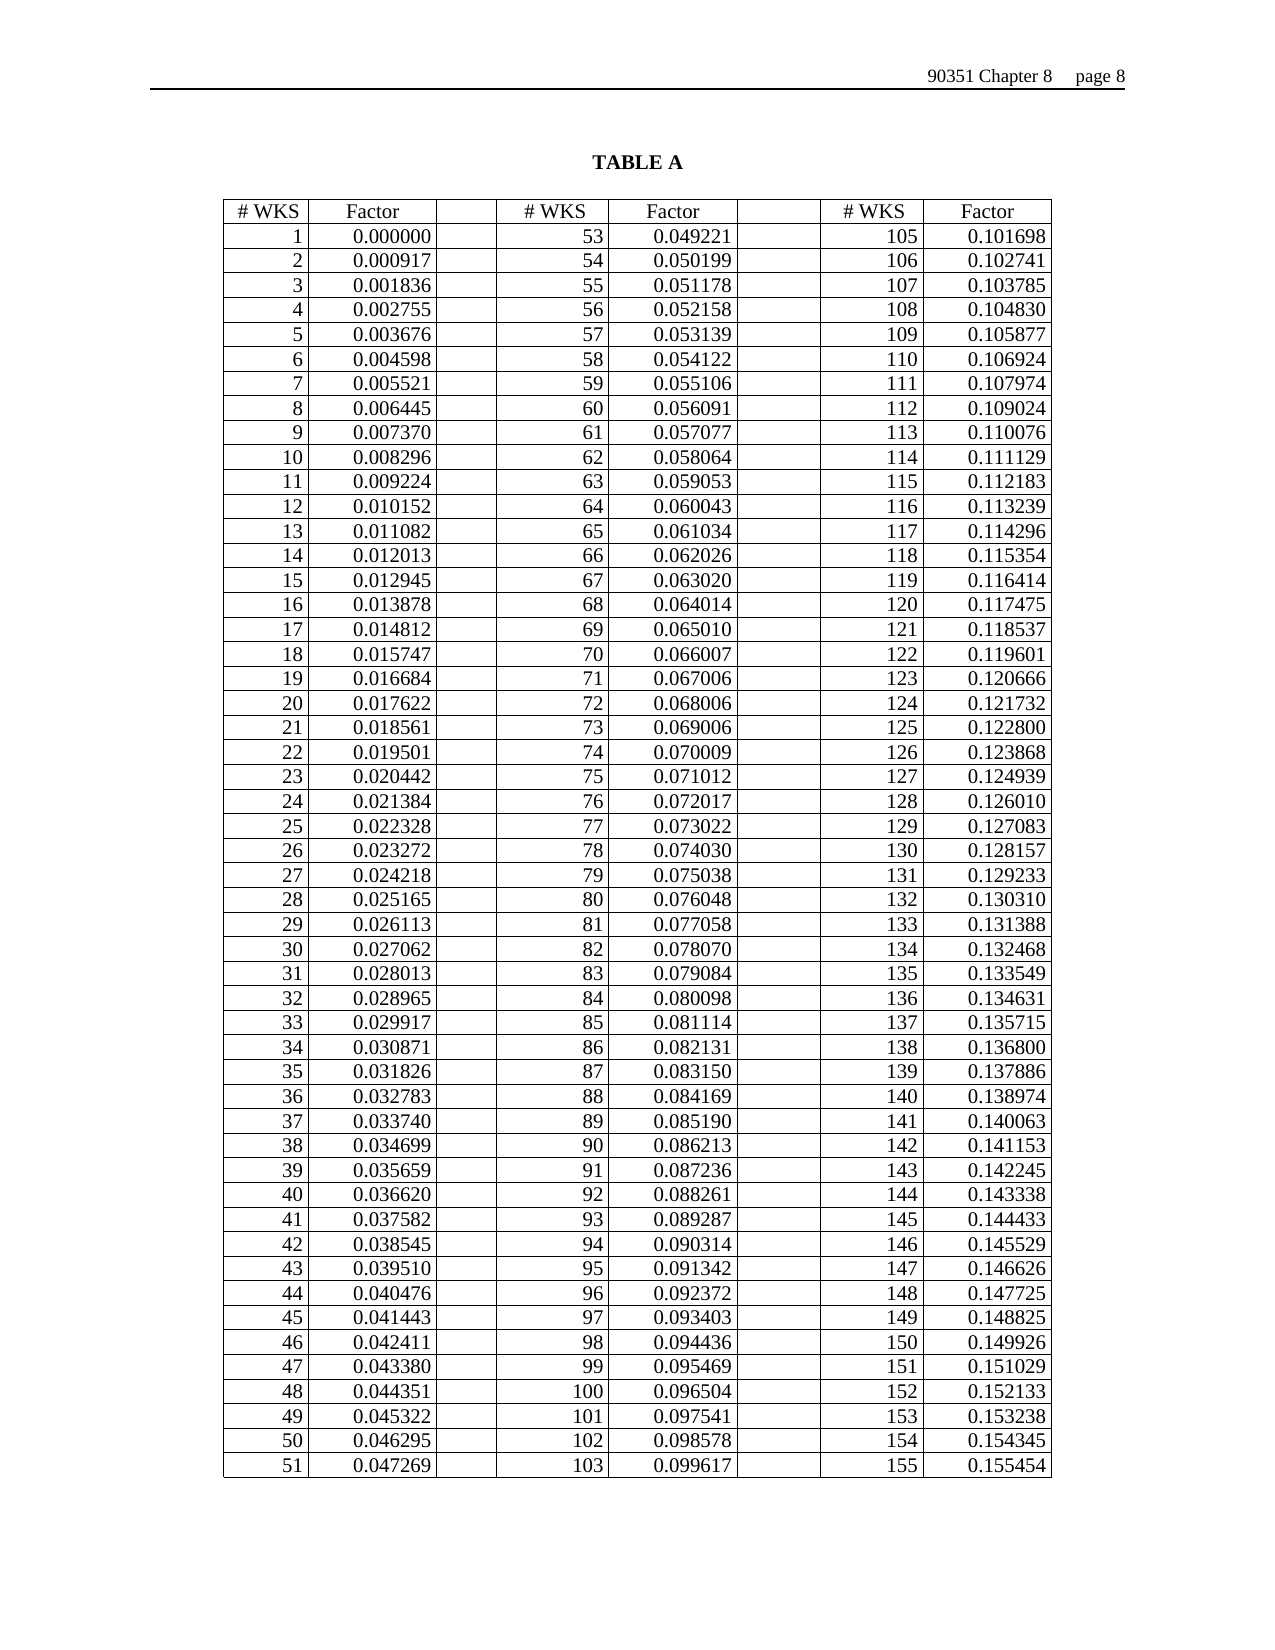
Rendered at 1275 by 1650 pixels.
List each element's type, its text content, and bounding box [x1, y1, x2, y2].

table_cell 0.006445 [309, 396, 436, 420]
table_cell 14 [224, 544, 308, 567]
table_cell 0.105877 [924, 323, 1051, 346]
table_cell [437, 814, 496, 838]
table_cell [738, 445, 820, 469]
table_cell [738, 396, 820, 420]
table_cell [437, 888, 496, 911]
table_cell 122 [821, 642, 923, 666]
table_cell 0.077058 [609, 913, 737, 936]
table_cell 0.116414 [924, 568, 1051, 592]
table_cell 51 [224, 1453, 308, 1477]
table_cell [437, 1109, 496, 1133]
table_cell [437, 347, 496, 371]
table_cell 134 [821, 937, 923, 961]
table_cell 136 [821, 986, 923, 1010]
table_cell 0.016684 [309, 667, 436, 690]
table_cell 17 [224, 618, 308, 641]
table_cell [738, 1281, 820, 1305]
table_cell 0.122800 [924, 716, 1051, 739]
table_cell 40 [224, 1183, 308, 1206]
table_cell 0.005521 [309, 372, 436, 395]
table_cell 22 [224, 740, 308, 764]
table_cell [738, 1085, 820, 1108]
table_cell [437, 224, 496, 248]
table_cell 0.060043 [609, 495, 737, 518]
table_cell [738, 814, 820, 838]
table_cell 130 [821, 839, 923, 862]
table_cell [437, 396, 496, 420]
table_cell 0.020442 [309, 765, 436, 788]
table_cell 0.155454 [924, 1453, 1051, 1477]
table_cell 0.151029 [924, 1355, 1051, 1378]
table_cell [437, 1281, 496, 1305]
table_cell 0.137886 [924, 1060, 1051, 1083]
table_cell 0.154345 [924, 1429, 1051, 1452]
table_cell 0.111129 [924, 445, 1051, 469]
table_cell 37 [224, 1109, 308, 1133]
table_cell 78 [497, 839, 608, 862]
table_cell 0.093403 [609, 1306, 737, 1329]
table_cell 0.019501 [309, 740, 436, 764]
text TABLE A [150, 150, 1125, 174]
table_cell 124 [821, 691, 923, 715]
table_cell 42 [224, 1232, 308, 1256]
table_cell [738, 323, 820, 346]
table_cell [437, 372, 496, 395]
table_cell 0.079084 [609, 962, 737, 985]
table_cell 0.152133 [924, 1380, 1051, 1403]
table_cell 0.017622 [309, 691, 436, 715]
table_cell [738, 790, 820, 813]
table_cell 0.115354 [924, 544, 1051, 567]
table_cell 0.088261 [609, 1183, 737, 1206]
table_cell [738, 642, 820, 666]
table_cell [437, 273, 496, 297]
table_cell [437, 790, 496, 813]
table_cell 100 [497, 1380, 608, 1403]
table_cell 0.106924 [924, 347, 1051, 371]
table_cell 0.053139 [609, 323, 737, 346]
table_cell 135 [821, 962, 923, 985]
table_cell 0.135715 [924, 1011, 1051, 1034]
table_cell [738, 298, 820, 321]
table_cell 125 [821, 716, 923, 739]
table_cell [437, 470, 496, 493]
table_cell 72 [497, 691, 608, 715]
table_cell 47 [224, 1355, 308, 1378]
table_cell [738, 1257, 820, 1280]
table_cell 0.130310 [924, 888, 1051, 911]
table_cell 44 [224, 1281, 308, 1305]
table_cell 0.057077 [609, 421, 737, 444]
table_cell 0.121732 [924, 691, 1051, 715]
table_cell 83 [497, 962, 608, 985]
table_cell 0.007370 [309, 421, 436, 444]
table_cell [437, 691, 496, 715]
table_cell 154 [821, 1429, 923, 1452]
table_cell 115 [821, 470, 923, 493]
table_cell 55 [497, 273, 608, 297]
table_cell [738, 593, 820, 616]
table_cell [437, 913, 496, 936]
table_cell [738, 986, 820, 1010]
table_cell [738, 667, 820, 690]
table_cell [738, 1158, 820, 1182]
table_cell 0.128157 [924, 839, 1051, 862]
table_cell 35 [224, 1060, 308, 1083]
table_cell 0.052158 [609, 298, 737, 321]
table_header Factor [609, 200, 737, 223]
table_cell 5 [224, 323, 308, 346]
table_cell 50 [224, 1429, 308, 1452]
table_cell [437, 642, 496, 666]
table_cell [437, 667, 496, 690]
table_cell 148 [821, 1281, 923, 1305]
table_cell 28 [224, 888, 308, 911]
table_cell 26 [224, 839, 308, 862]
table_cell 0.043380 [309, 1355, 436, 1378]
table_cell 0.110076 [924, 421, 1051, 444]
table_cell 0.141153 [924, 1134, 1051, 1157]
table_cell 121 [821, 618, 923, 641]
table_cell 114 [821, 445, 923, 469]
table_cell 71 [497, 667, 608, 690]
table_cell 77 [497, 814, 608, 838]
table_cell 25 [224, 814, 308, 838]
table_cell 107 [821, 273, 923, 297]
table_cell 90 [497, 1134, 608, 1157]
table_cell [437, 765, 496, 788]
table_cell [437, 937, 496, 961]
table_cell 36 [224, 1085, 308, 1108]
table_cell [738, 1330, 820, 1354]
table_cell 0.047269 [309, 1453, 436, 1477]
table_cell 133 [821, 913, 923, 936]
table_cell [738, 519, 820, 543]
table_cell 0.029917 [309, 1011, 436, 1034]
table_cell 0.112183 [924, 470, 1051, 493]
table_cell [738, 618, 820, 641]
table_cell 0.118537 [924, 618, 1051, 641]
table_cell 153 [821, 1404, 923, 1428]
table_cell 0.144433 [924, 1208, 1051, 1231]
table_cell 60 [497, 396, 608, 420]
table_cell [738, 1306, 820, 1329]
table_cell 11 [224, 470, 308, 493]
table_cell [437, 1306, 496, 1329]
table_cell 18 [224, 642, 308, 666]
table_cell 89 [497, 1109, 608, 1133]
table_cell 109 [821, 323, 923, 346]
table_cell [437, 740, 496, 764]
table_cell 70 [497, 642, 608, 666]
table_cell 0.049221 [609, 224, 737, 248]
table_cell 106 [821, 249, 923, 272]
table_cell 0.008296 [309, 445, 436, 469]
table_cell [437, 1035, 496, 1059]
table_cell 140 [821, 1085, 923, 1108]
table_cell 0.071012 [609, 765, 737, 788]
table_cell [738, 1011, 820, 1034]
table_cell [437, 1330, 496, 1354]
table_cell 0.097541 [609, 1404, 737, 1428]
table_cell 32 [224, 986, 308, 1010]
table_cell [437, 1060, 496, 1083]
table_cell 0.065010 [609, 618, 737, 641]
table_cell 68 [497, 593, 608, 616]
table_cell 138 [821, 1035, 923, 1059]
table_cell 0.081114 [609, 1011, 737, 1034]
table_cell 0.113239 [924, 495, 1051, 518]
table_cell [738, 1208, 820, 1231]
table_cell 0.089287 [609, 1208, 737, 1231]
table_cell 0.025165 [309, 888, 436, 911]
table_cell 30 [224, 937, 308, 961]
table_cell [738, 372, 820, 395]
table_cell 0.033740 [309, 1109, 436, 1133]
table_cell 20 [224, 691, 308, 715]
table_cell [437, 421, 496, 444]
table_cell [437, 986, 496, 1010]
table_cell 152 [821, 1380, 923, 1403]
table_cell 0.072017 [609, 790, 737, 813]
table_cell [437, 1085, 496, 1108]
table_cell 57 [497, 323, 608, 346]
table_cell 0.114296 [924, 519, 1051, 543]
table_cell 155 [821, 1453, 923, 1477]
table_cell [738, 249, 820, 272]
table_cell [437, 1355, 496, 1378]
table_cell 149 [821, 1306, 923, 1329]
table_cell 0.067006 [609, 667, 737, 690]
table_cell 33 [224, 1011, 308, 1034]
table_cell 0.138974 [924, 1085, 1051, 1108]
table_cell 116 [821, 495, 923, 518]
table_cell 0.076048 [609, 888, 737, 911]
table_cell 0.117475 [924, 593, 1051, 616]
table_cell 144 [821, 1183, 923, 1206]
table_cell 0.058064 [609, 445, 737, 469]
table_cell 0.096504 [609, 1380, 737, 1403]
table_cell 0.028965 [309, 986, 436, 1010]
table_cell 147 [821, 1257, 923, 1280]
table_cell 118 [821, 544, 923, 567]
table_cell 0.075038 [609, 863, 737, 887]
table_cell [437, 568, 496, 592]
table_cell 3 [224, 273, 308, 297]
table_cell [738, 273, 820, 297]
table_cell 0.136800 [924, 1035, 1051, 1059]
table_cell [437, 618, 496, 641]
table_cell [738, 1183, 820, 1206]
table_cell 56 [497, 298, 608, 321]
table_cell 0.099617 [609, 1453, 737, 1477]
table_cell [738, 863, 820, 887]
table_cell 117 [821, 519, 923, 543]
table_cell [437, 1208, 496, 1231]
table_cell 13 [224, 519, 308, 543]
table_cell [437, 1429, 496, 1452]
table_cell [738, 1109, 820, 1133]
table_cell [738, 1134, 820, 1157]
table_cell 151 [821, 1355, 923, 1378]
table_cell 111 [821, 372, 923, 395]
table_cell 0.145529 [924, 1232, 1051, 1256]
table_cell 0.051178 [609, 273, 737, 297]
table_cell 0.104830 [924, 298, 1051, 321]
table_cell 150 [821, 1330, 923, 1354]
table_cell 66 [497, 544, 608, 567]
table_cell [738, 691, 820, 715]
table_cell 0.002755 [309, 298, 436, 321]
table_cell 0.044351 [309, 1380, 436, 1403]
table_cell 0.055106 [609, 372, 737, 395]
table_header Factor [924, 200, 1051, 223]
table_cell 0.030871 [309, 1035, 436, 1059]
table_cell 0.094436 [609, 1330, 737, 1354]
table_cell 39 [224, 1158, 308, 1182]
table_cell 0.012945 [309, 568, 436, 592]
table_cell 0.015747 [309, 642, 436, 666]
table_cell [437, 445, 496, 469]
table_cell 0.098578 [609, 1429, 737, 1452]
table_cell 137 [821, 1011, 923, 1034]
table_cell 74 [497, 740, 608, 764]
table_cell 6 [224, 347, 308, 371]
table_cell 65 [497, 519, 608, 543]
table_cell 34 [224, 1035, 308, 1059]
table_cell 46 [224, 1330, 308, 1354]
table_cell 7 [224, 372, 308, 395]
table_cell 0.153238 [924, 1404, 1051, 1428]
table_cell [437, 495, 496, 518]
table_cell 0.032783 [309, 1085, 436, 1108]
table_header [738, 200, 820, 223]
table_cell [738, 716, 820, 739]
table_cell 0.082131 [609, 1035, 737, 1059]
table_cell 0.083150 [609, 1060, 737, 1083]
table_cell 0.107974 [924, 372, 1051, 395]
table_cell 0.036620 [309, 1183, 436, 1206]
table_cell 0.040476 [309, 1281, 436, 1305]
table_header # WKS [497, 200, 608, 223]
table_cell 0.018561 [309, 716, 436, 739]
table_cell 0.109024 [924, 396, 1051, 420]
table_cell 76 [497, 790, 608, 813]
table_cell [738, 765, 820, 788]
table_cell 0.001836 [309, 273, 436, 297]
table_cell 24 [224, 790, 308, 813]
table_cell 108 [821, 298, 923, 321]
table_cell [738, 1404, 820, 1428]
table_cell [437, 519, 496, 543]
table_cell 0.014812 [309, 618, 436, 641]
table_cell 79 [497, 863, 608, 887]
table_cell 0.010152 [309, 495, 436, 518]
table_cell 82 [497, 937, 608, 961]
table_cell 129 [821, 814, 923, 838]
table_header # WKS [224, 200, 308, 223]
table_cell 146 [821, 1232, 923, 1256]
table_cell 0.091342 [609, 1257, 737, 1280]
table_cell 0.080098 [609, 986, 737, 1010]
table_cell 0.133549 [924, 962, 1051, 985]
table_cell 145 [821, 1208, 923, 1231]
table_cell 0.069006 [609, 716, 737, 739]
table_cell 113 [821, 421, 923, 444]
table_cell 102 [497, 1429, 608, 1452]
table_cell 45 [224, 1306, 308, 1329]
table_cell 123 [821, 667, 923, 690]
table_cell [437, 1011, 496, 1034]
table_cell 64 [497, 495, 608, 518]
table_cell [738, 544, 820, 567]
table_cell [437, 863, 496, 887]
table_cell 0.046295 [309, 1429, 436, 1452]
table_cell [738, 1453, 820, 1477]
table_cell 0.011082 [309, 519, 436, 543]
table_cell 53 [497, 224, 608, 248]
table_cell 87 [497, 1060, 608, 1083]
table_cell 131 [821, 863, 923, 887]
table_cell 61 [497, 421, 608, 444]
table_cell 110 [821, 347, 923, 371]
table_cell 41 [224, 1208, 308, 1231]
table_cell 75 [497, 765, 608, 788]
table_cell 96 [497, 1281, 608, 1305]
table_cell 0.146626 [924, 1257, 1051, 1280]
table_cell 0.132468 [924, 937, 1051, 961]
table_cell [437, 839, 496, 862]
table_cell 27 [224, 863, 308, 887]
table_cell [738, 495, 820, 518]
table_cell 0.092372 [609, 1281, 737, 1305]
table_cell [738, 1035, 820, 1059]
table_cell 0.064014 [609, 593, 737, 616]
table_cell [437, 544, 496, 567]
table_cell 48 [224, 1380, 308, 1403]
table_cell 10 [224, 445, 308, 469]
table_cell 0.123868 [924, 740, 1051, 764]
table_cell 0.101698 [924, 224, 1051, 248]
table_cell 0.012013 [309, 544, 436, 567]
table_cell 0.066007 [609, 642, 737, 666]
table_cell [437, 1453, 496, 1477]
table_cell [437, 1183, 496, 1206]
table_cell 49 [224, 1404, 308, 1428]
table_cell [437, 716, 496, 739]
table_cell 9 [224, 421, 308, 444]
table_cell 2 [224, 249, 308, 272]
table_cell 0.120666 [924, 667, 1051, 690]
table_cell 0.102741 [924, 249, 1051, 272]
table_cell 21 [224, 716, 308, 739]
table_cell [437, 249, 496, 272]
table_cell [738, 1380, 820, 1403]
table_cell 0.022328 [309, 814, 436, 838]
table_cell 73 [497, 716, 608, 739]
table_cell 0.013878 [309, 593, 436, 616]
table_cell [738, 568, 820, 592]
table_cell [738, 224, 820, 248]
table_cell 105 [821, 224, 923, 248]
table_cell 19 [224, 667, 308, 690]
table_cell [738, 740, 820, 764]
table_cell 93 [497, 1208, 608, 1231]
table_cell 0.042411 [309, 1330, 436, 1354]
table_cell 0.059053 [609, 470, 737, 493]
table_cell [437, 1232, 496, 1256]
table_cell [738, 1232, 820, 1256]
table_cell 97 [497, 1306, 608, 1329]
table_cell 141 [821, 1109, 923, 1133]
table_cell 0.063020 [609, 568, 737, 592]
table_cell 0.021384 [309, 790, 436, 813]
table_header # WKS [821, 200, 923, 223]
table_cell 99 [497, 1355, 608, 1378]
table_cell 54 [497, 249, 608, 272]
table_cell 0.034699 [309, 1134, 436, 1157]
table_cell 0.149926 [924, 1330, 1051, 1354]
table_cell [738, 888, 820, 911]
table_cell 120 [821, 593, 923, 616]
table_cell [738, 347, 820, 371]
table_cell 0.026113 [309, 913, 436, 936]
table_cell [738, 421, 820, 444]
table_cell 139 [821, 1060, 923, 1083]
table_cell 4 [224, 298, 308, 321]
table_cell [437, 593, 496, 616]
table_cell 0.126010 [924, 790, 1051, 813]
table_cell 127 [821, 765, 923, 788]
table_cell 132 [821, 888, 923, 911]
table_cell 119 [821, 568, 923, 592]
table_cell 0.127083 [924, 814, 1051, 838]
table_cell 0.004598 [309, 347, 436, 371]
table_cell 0.024218 [309, 863, 436, 887]
table_cell 0.041443 [309, 1306, 436, 1329]
table_cell 0.086213 [609, 1134, 737, 1157]
table_cell [738, 1429, 820, 1452]
table_cell 0.074030 [609, 839, 737, 862]
table_cell [437, 323, 496, 346]
table_cell 92 [497, 1183, 608, 1206]
table_cell 62 [497, 445, 608, 469]
table_cell 31 [224, 962, 308, 985]
table_cell 0.129233 [924, 863, 1051, 887]
table_cell [738, 839, 820, 862]
table_cell 0.062026 [609, 544, 737, 567]
table_cell 128 [821, 790, 923, 813]
table_cell 0.000917 [309, 249, 436, 272]
table_cell 63 [497, 470, 608, 493]
table_cell [437, 1158, 496, 1182]
table_cell 0.039510 [309, 1257, 436, 1280]
table_header Factor [309, 200, 436, 223]
table_cell 69 [497, 618, 608, 641]
table_cell [738, 1355, 820, 1378]
table_cell 0.124939 [924, 765, 1051, 788]
table_cell 0.056091 [609, 396, 737, 420]
table_cell 0.028013 [309, 962, 436, 985]
table_cell [437, 1257, 496, 1280]
table_cell 0.070009 [609, 740, 737, 764]
table_cell 0.027062 [309, 937, 436, 961]
table_cell 0.090314 [609, 1232, 737, 1256]
table_cell 80 [497, 888, 608, 911]
table_cell [437, 1404, 496, 1428]
table_cell 0.068006 [609, 691, 737, 715]
table_cell 85 [497, 1011, 608, 1034]
table_cell 88 [497, 1085, 608, 1108]
table_cell 0.085190 [609, 1109, 737, 1133]
table_cell 15 [224, 568, 308, 592]
table_cell 0.045322 [309, 1404, 436, 1428]
table_cell 81 [497, 913, 608, 936]
table_cell [738, 937, 820, 961]
table_cell 43 [224, 1257, 308, 1280]
table_cell 143 [821, 1158, 923, 1182]
table_cell 0.000000 [309, 224, 436, 248]
table_cell 0.148825 [924, 1306, 1051, 1329]
table_header [437, 200, 496, 223]
table_cell 0.142245 [924, 1158, 1051, 1182]
table_cell 94 [497, 1232, 608, 1256]
table_cell [437, 1380, 496, 1403]
table_cell 84 [497, 986, 608, 1010]
table_cell [437, 298, 496, 321]
table_cell 0.038545 [309, 1232, 436, 1256]
table_cell 0.054122 [609, 347, 737, 371]
table_cell 58 [497, 347, 608, 371]
table_cell 0.003676 [309, 323, 436, 346]
table_cell 142 [821, 1134, 923, 1157]
table_cell 8 [224, 396, 308, 420]
table_cell 1 [224, 224, 308, 248]
table_cell 0.140063 [924, 1109, 1051, 1133]
table_cell 0.084169 [609, 1085, 737, 1108]
table_cell 23 [224, 765, 308, 788]
table_cell 0.035659 [309, 1158, 436, 1182]
table_cell 0.119601 [924, 642, 1051, 666]
table_cell 38 [224, 1134, 308, 1157]
table_cell 0.134631 [924, 986, 1051, 1010]
table_cell [738, 913, 820, 936]
table_cell 0.147725 [924, 1281, 1051, 1305]
table_cell 12 [224, 495, 308, 518]
table_cell 0.009224 [309, 470, 436, 493]
table_cell [738, 1060, 820, 1083]
table_cell 0.037582 [309, 1208, 436, 1231]
table_cell 59 [497, 372, 608, 395]
table_cell 0.143338 [924, 1183, 1051, 1206]
table_cell 103 [497, 1453, 608, 1477]
table_cell 0.103785 [924, 273, 1051, 297]
table_cell 112 [821, 396, 923, 420]
table_cell 0.073022 [609, 814, 737, 838]
table_cell [738, 962, 820, 985]
table_cell 0.095469 [609, 1355, 737, 1378]
table_cell 0.131388 [924, 913, 1051, 936]
table_cell 0.023272 [309, 839, 436, 862]
table_cell 0.031826 [309, 1060, 436, 1083]
table_cell 0.050199 [609, 249, 737, 272]
table_cell 86 [497, 1035, 608, 1059]
table_cell 95 [497, 1257, 608, 1280]
table_cell 29 [224, 913, 308, 936]
table_cell 126 [821, 740, 923, 764]
table_cell 98 [497, 1330, 608, 1354]
table_cell 91 [497, 1158, 608, 1182]
table_cell 0.078070 [609, 937, 737, 961]
table_cell [437, 1134, 496, 1157]
table_cell 0.087236 [609, 1158, 737, 1182]
table_cell 0.061034 [609, 519, 737, 543]
table_cell [738, 470, 820, 493]
table_cell [437, 962, 496, 985]
table_cell 16 [224, 593, 308, 616]
table_cell 101 [497, 1404, 608, 1428]
table_cell 67 [497, 568, 608, 592]
